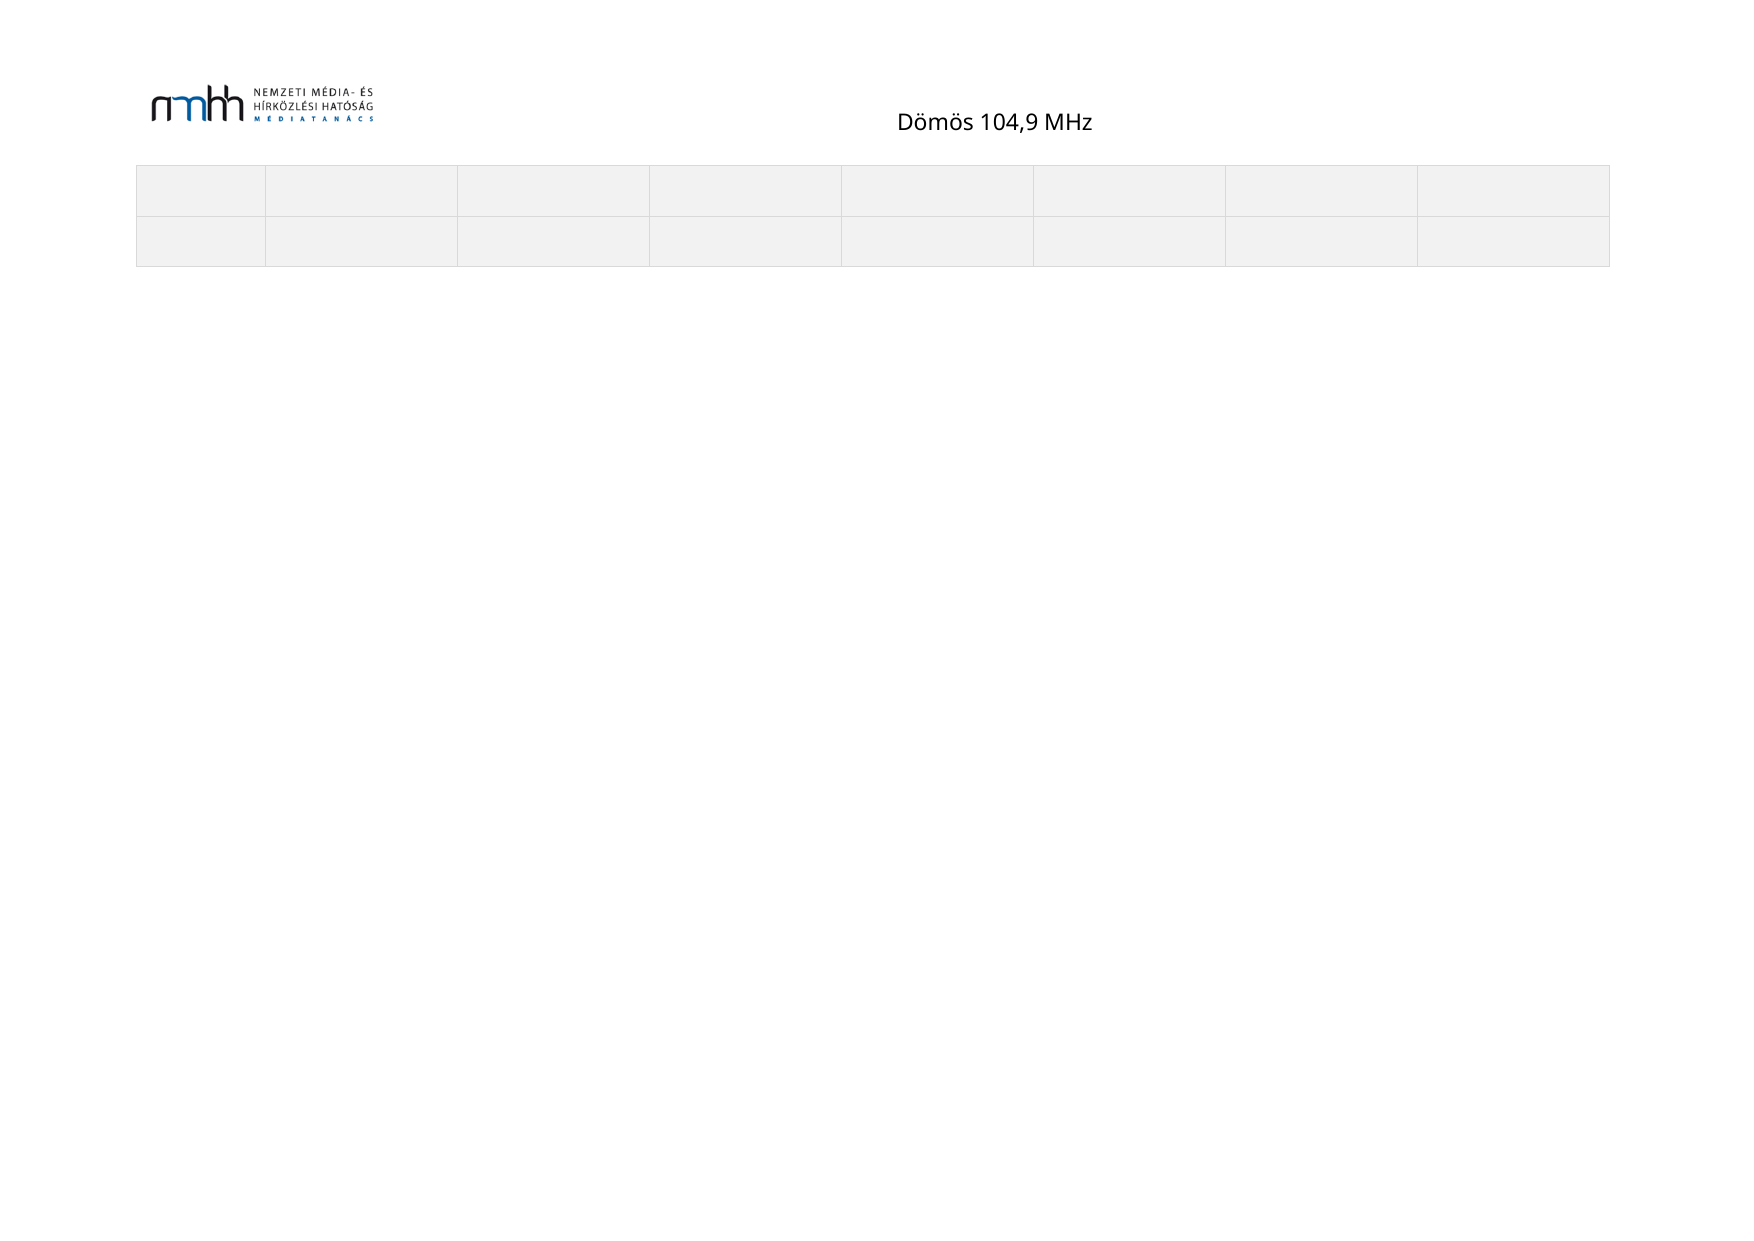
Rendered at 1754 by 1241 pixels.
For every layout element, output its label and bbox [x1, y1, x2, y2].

table_cell [1418, 217, 1609, 266]
table_cell [1226, 166, 1417, 216]
picture [147, 73, 381, 131]
table_cell [458, 217, 649, 266]
table_cell [266, 166, 457, 216]
table_cell [137, 217, 265, 266]
table_cell [1034, 217, 1225, 266]
table_cell [137, 166, 265, 216]
table_cell [458, 166, 649, 216]
table_cell [842, 166, 1033, 216]
table_cell [842, 217, 1033, 266]
table_cell [650, 166, 841, 216]
table_cell [1418, 166, 1609, 216]
table_cell [650, 217, 841, 266]
table_cell [266, 217, 457, 266]
table_cell [1034, 166, 1225, 216]
table_cell [1226, 217, 1417, 266]
